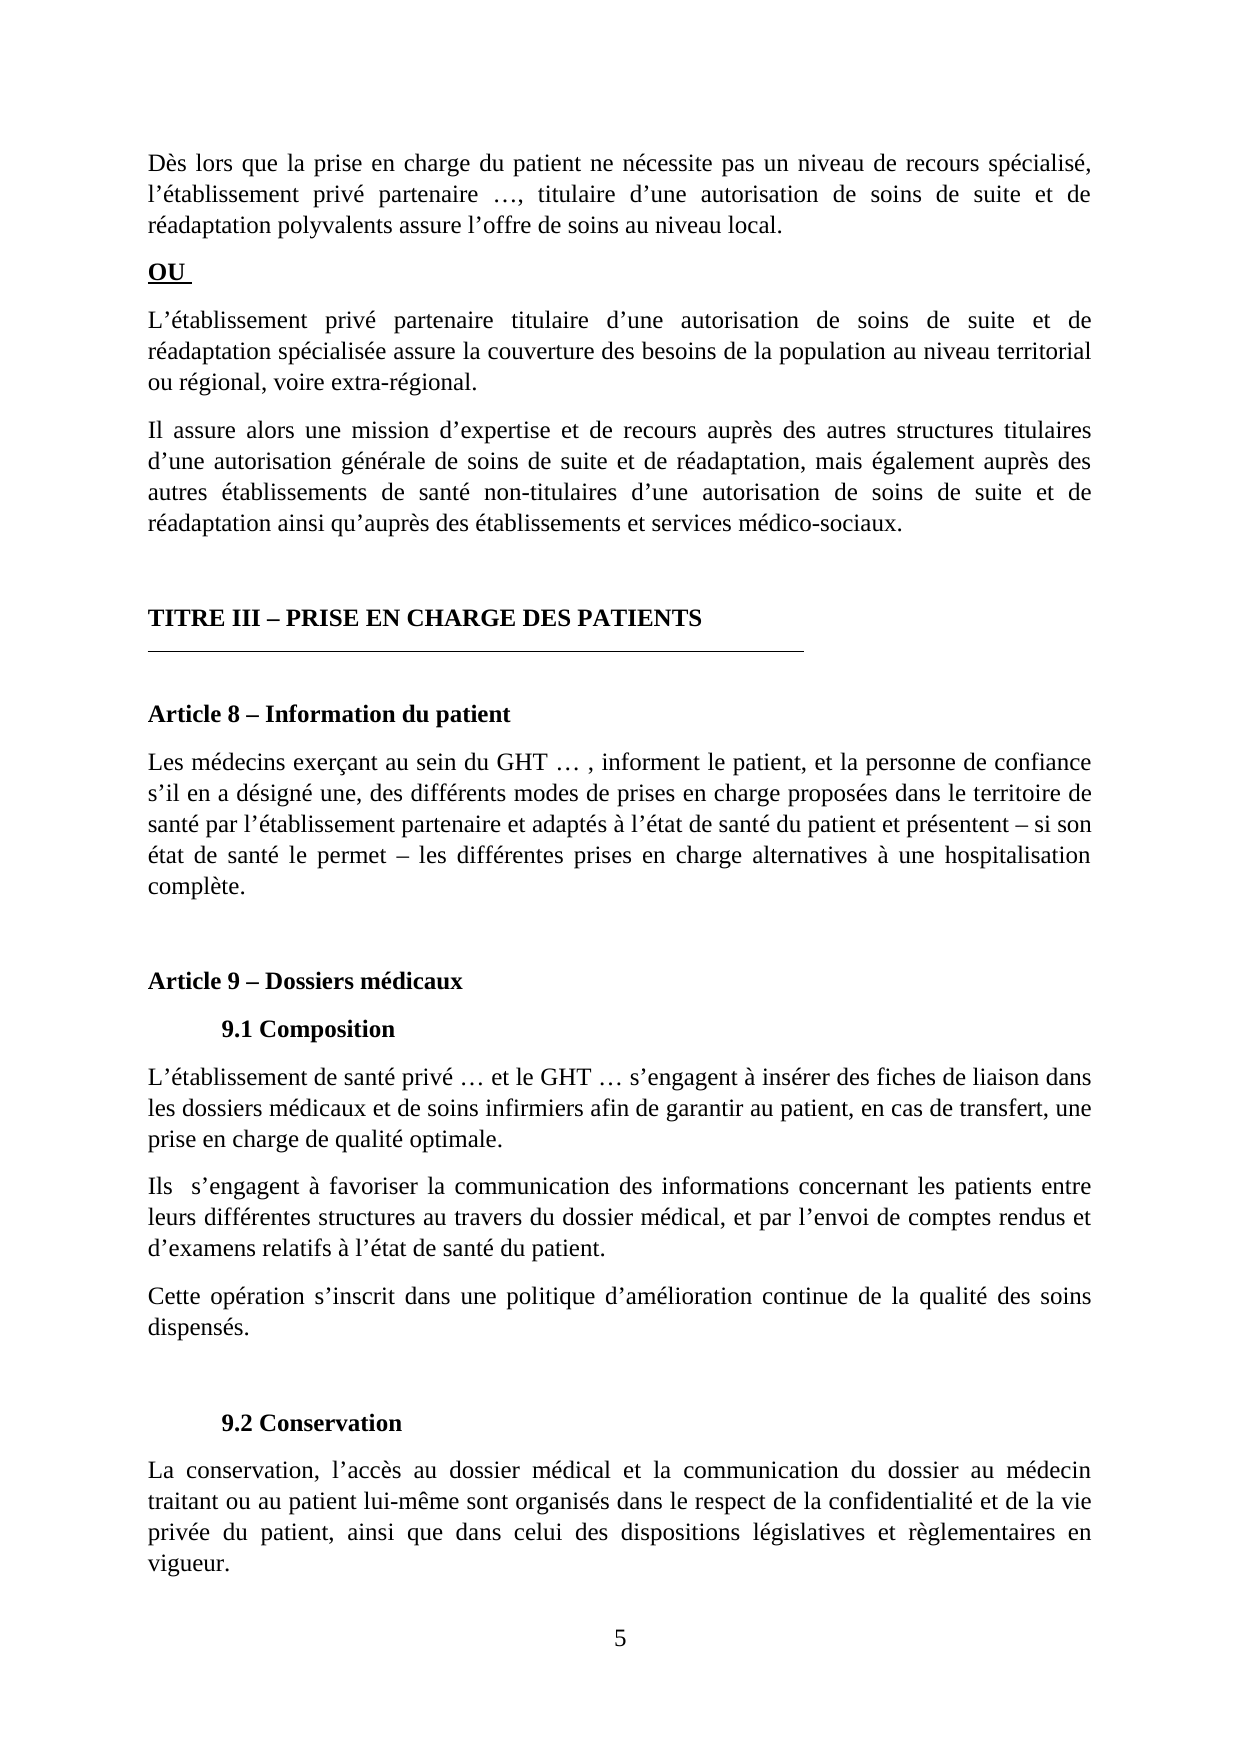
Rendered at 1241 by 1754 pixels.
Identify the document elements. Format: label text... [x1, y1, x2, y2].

text L’établissement de santé privé … et le GHT … s’engagent à insérer des fiches de liaison dans les dossiers médicaux et de soins infirmiers afin de garantir au patient, en cas de transfert, une prise en charge de qualité optimale. [148, 1062, 1093, 1152]
text Les médecins exerçant au sein du GHT … , informent le patient, et la personne de confiance s’il en a désigné une, des différents modes de prises en charge proposées dans le territoire de santé par l’établissement partenaire et adaptés à l’état de santé du patient et présentent – si son état de santé le permet – les différentes prises en charge alternatives à une hospitalisation complète. [148, 747, 1093, 899]
text L’établissement privé partenaire titulaire d’une autorisation de soins de suite et de réadaptation spécialisée assure la couverture des besoins de la population au niveau territorial ou régional, voire extra-régional. [148, 305, 1093, 396]
text 9.2 Conservation [148, 1408, 1093, 1436]
text Il assure alors une mission d’expertise et de recours auprès des autres structures titulaires d’une autorisation générale de soins de suite et de réadaptation, mais également auprès des autres établissements de santé non-titulaires d’une autorisation de soins de suite et de réadaptation ainsi qu’auprès des établissements et services médico-sociaux. [148, 415, 1093, 537]
text Dès lors que la prise en charge du patient ne nécessite pas un niveau de recours spécialisé, l’établissement privé partenaire …, titulaire d’une autorisation de soins de suite et de réadaptation polyvalents assure l’offre de soins au niveau local. [148, 148, 1093, 238]
text TITRE III – PRISE EN CHARGE DES PATIENTS [148, 603, 1093, 632]
text Article 9 – Dossiers médicaux [148, 966, 1093, 995]
text Article 8 – Information du patient [148, 699, 1093, 728]
text La conservation, l’accès au dossier médical et la communication du dossier au médecin traitant ou au patient lui-même sont organisés dans le respect de la confidentialité et de la vie privée du patient, ainsi que dans celui des dispositions législatives et règlementaires en vigueur. [148, 1455, 1093, 1577]
text Cette opération s’inscrit dans une politique d’amélioration continue de la qualité des soins dispensés. [148, 1281, 1093, 1341]
text 9.1 Composition [148, 1014, 1093, 1043]
text OU [148, 257, 1093, 286]
text Ils s’engagent à favoriser la communication des informations concernant les patients entre leurs différentes structures au travers du dossier médical, et par l’envoi de comptes rendus et d’examens relatifs à l’état de santé du patient. [148, 1171, 1093, 1262]
